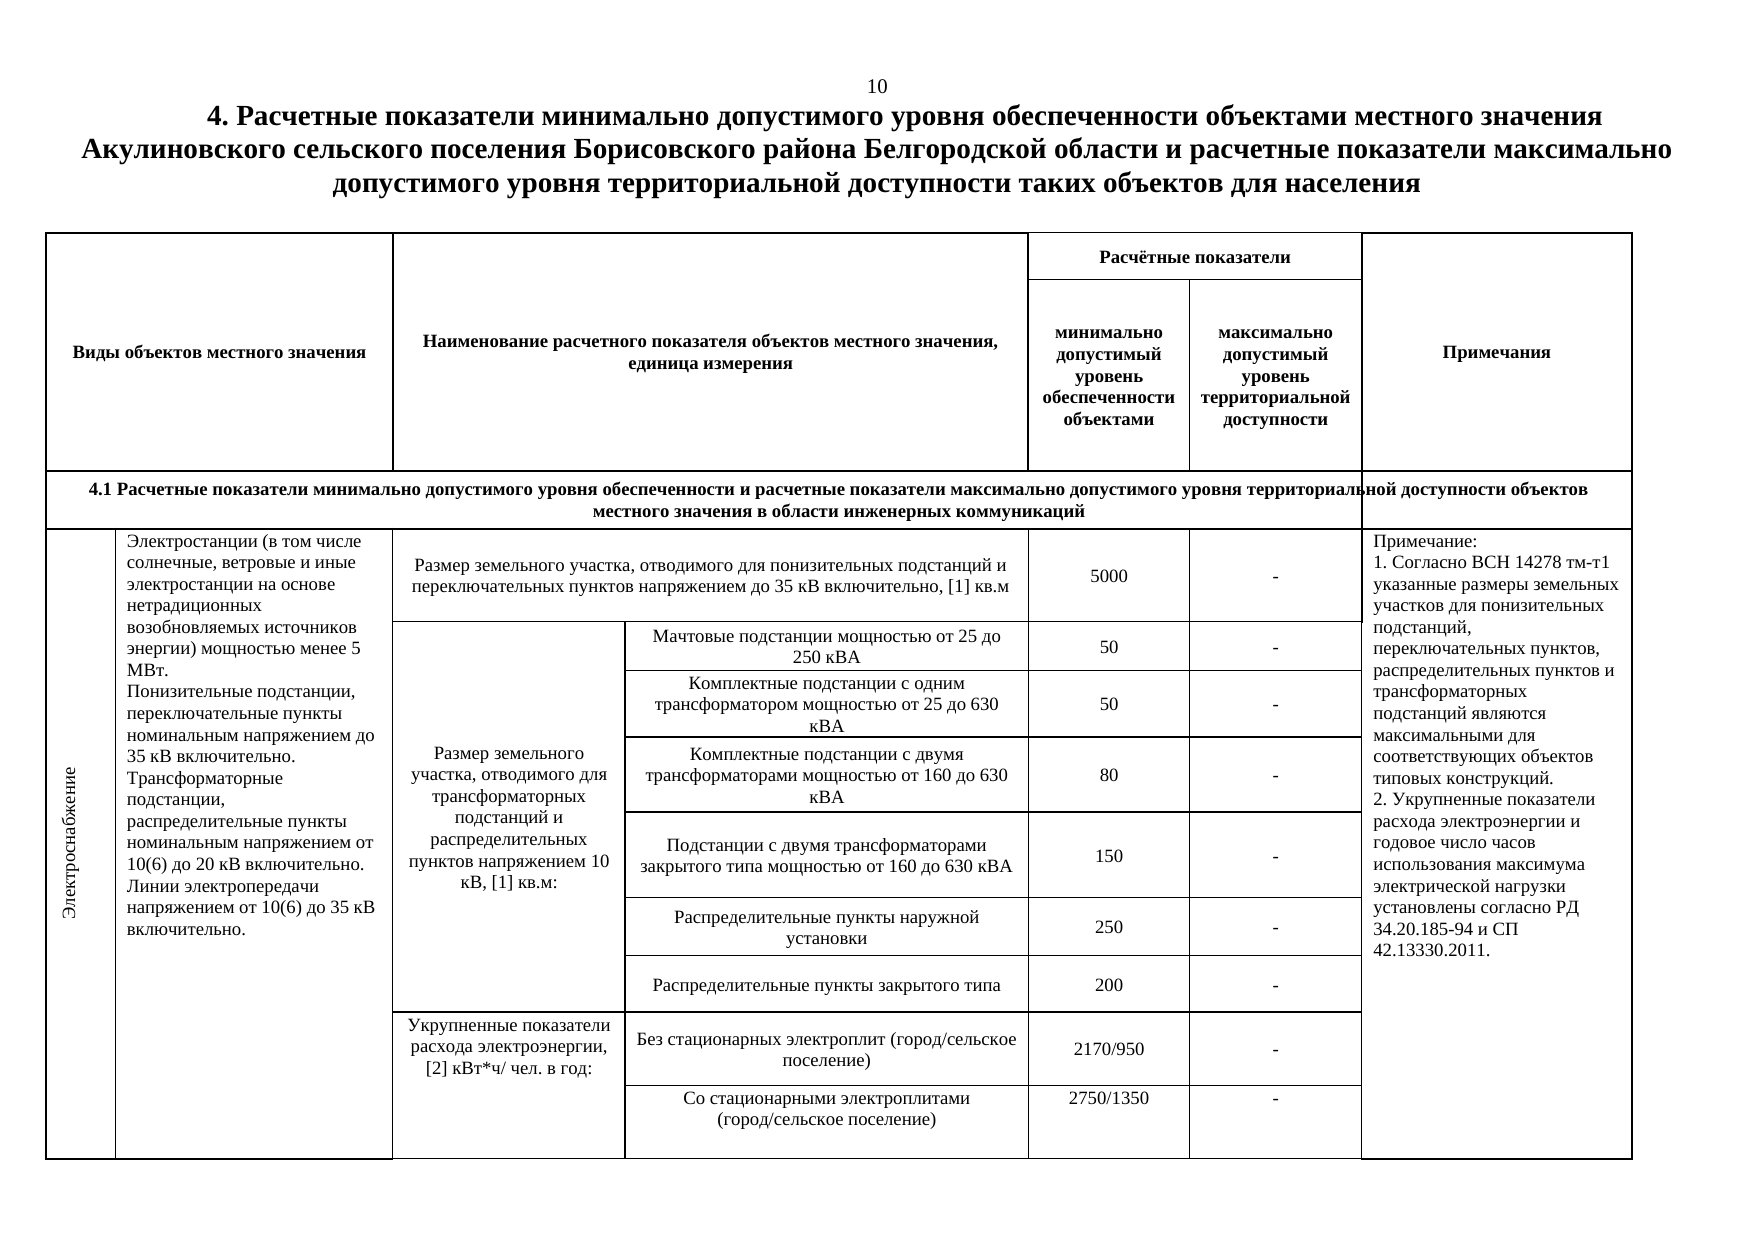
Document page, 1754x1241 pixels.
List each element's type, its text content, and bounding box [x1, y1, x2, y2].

table_cell 2750/1350 [1029, 1086, 1189, 1158]
table_cell - [1190, 671, 1361, 736]
table_cell - [1190, 530, 1361, 621]
table_cell 150 [1029, 813, 1189, 897]
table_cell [626, 1013, 1028, 1084]
table_cell - [1190, 956, 1361, 1011]
table_cell - [1190, 738, 1361, 811]
table_cell Мачтовые подстанции мощностью от 25 до 250 кВА [626, 622, 1028, 669]
table_header Примечания [1363, 234, 1631, 469]
table_header Наименование расчетного показателя объектов местного значения, единица измерения [394, 234, 1027, 469]
table_cell Распределительные пункты наружной установки [626, 898, 1028, 955]
table_cell 2170/950 [1029, 1013, 1189, 1084]
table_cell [626, 1086, 1028, 1158]
table_cell 200 [1029, 956, 1189, 1011]
table_cell Размер земельного участка, отводимого для понизительных подстанций и переключательных пунктов напряжением до 35 кВ включительно, [1] кв.м [393, 530, 1028, 621]
table_cell Размер земельного участка, отводимого для трансформаторных подстанций и распределительных пунктов напряжением 10 кВ, [1] кв.м: [393, 622, 624, 1011]
table_cell 250 [1029, 898, 1189, 955]
table_cell 4.1 Расчетные показатели минимально допустимого уровня обеспеченности и расчетные показатели максимально допустимого уровня территориальной доступности объектов местного значения в области инженерных коммуникаций [47, 472, 1361, 527]
text 4. Расчетные показатели минимально допустимого уровня обеспеченности объектами местного значения Акулиновского сельского поселения Борисовского района Белгородской области и расчетные показатели максимально допустимого уровня территориальной доступности таких объектов для населения [47, 98, 1707, 198]
table_cell минимально допустимый уровень обеспеченности объектами [1029, 280, 1189, 469]
table_cell Комплектные подстанции с одним трансформатором мощностью от 25 до 630 кВА [626, 671, 1028, 736]
table_cell 5000 [1029, 530, 1189, 621]
table_cell Электроснабжение [47, 530, 115, 1158]
table_cell Примечание: 1. Согласно ВСН 14278 тм-т1 указанные размеры земельных участков для понизительных подстанций, переключательных пунктов, распределительных пунктов и трансформаторных подстанций являются максимальными для соответствующих объектов типовых конструкций. 2. Укрупненные показатели расхода электроэнергии и годовое число часов использования максимума электрической нагрузки установлены согласно РД 34.20.185-94 и СП 42.13330.2011. [1362, 530, 1631, 1158]
table_cell 4.1 Расчетные показатели минимально допустимого уровня обеспеченности и расчетные показатели максимально допустимого уровня территориальной доступности объектов местного значения в области инженерных коммуникаций [1363, 472, 1631, 527]
table_cell - [1190, 622, 1361, 669]
table_cell 80 [1029, 738, 1189, 811]
table_header Виды объектов местного значения [47, 234, 392, 469]
table_cell 50 [1029, 671, 1189, 736]
table_cell - [1190, 898, 1361, 955]
table_cell Распределительные пункты закрытого типа [626, 956, 1028, 1011]
table_cell - [1190, 813, 1361, 897]
table_cell 50 [1029, 622, 1189, 669]
table_cell максимально допустимый уровень территориальной доступности [1190, 280, 1361, 469]
table_cell - [1190, 1086, 1361, 1158]
table_cell Укрупненные показатели расхода электроэнергии, [2] кВт*ч/ чел. в год: [393, 1013, 624, 1158]
table_cell Комплектные подстанции с двумя трансформаторами мощностью от 160 до 630 кВА [626, 738, 1028, 811]
table_cell Электростанции (в том числе солнечные, ветровые и иные электростанции на основе нетрадиционных возобновляемых источников энергии) мощностью менее 5 МВт. Понизительные подстанции, переключательные пункты номинальным напряжением до 35 кВ включительно. Трансформаторные подстанции, распределительные пункты номинальным напряжением от 10(6) до 20 кВ включительно. Линии электропередачи напряжением от 10(6) до 35 кВ включительно. [116, 530, 392, 1158]
table_header Расчётные показатели [1029, 233, 1361, 279]
table_cell - [1190, 1013, 1361, 1084]
table_cell Подстанции с двумя трансформаторами закрытого типа мощностью от 160 до 630 кВА [626, 813, 1028, 897]
